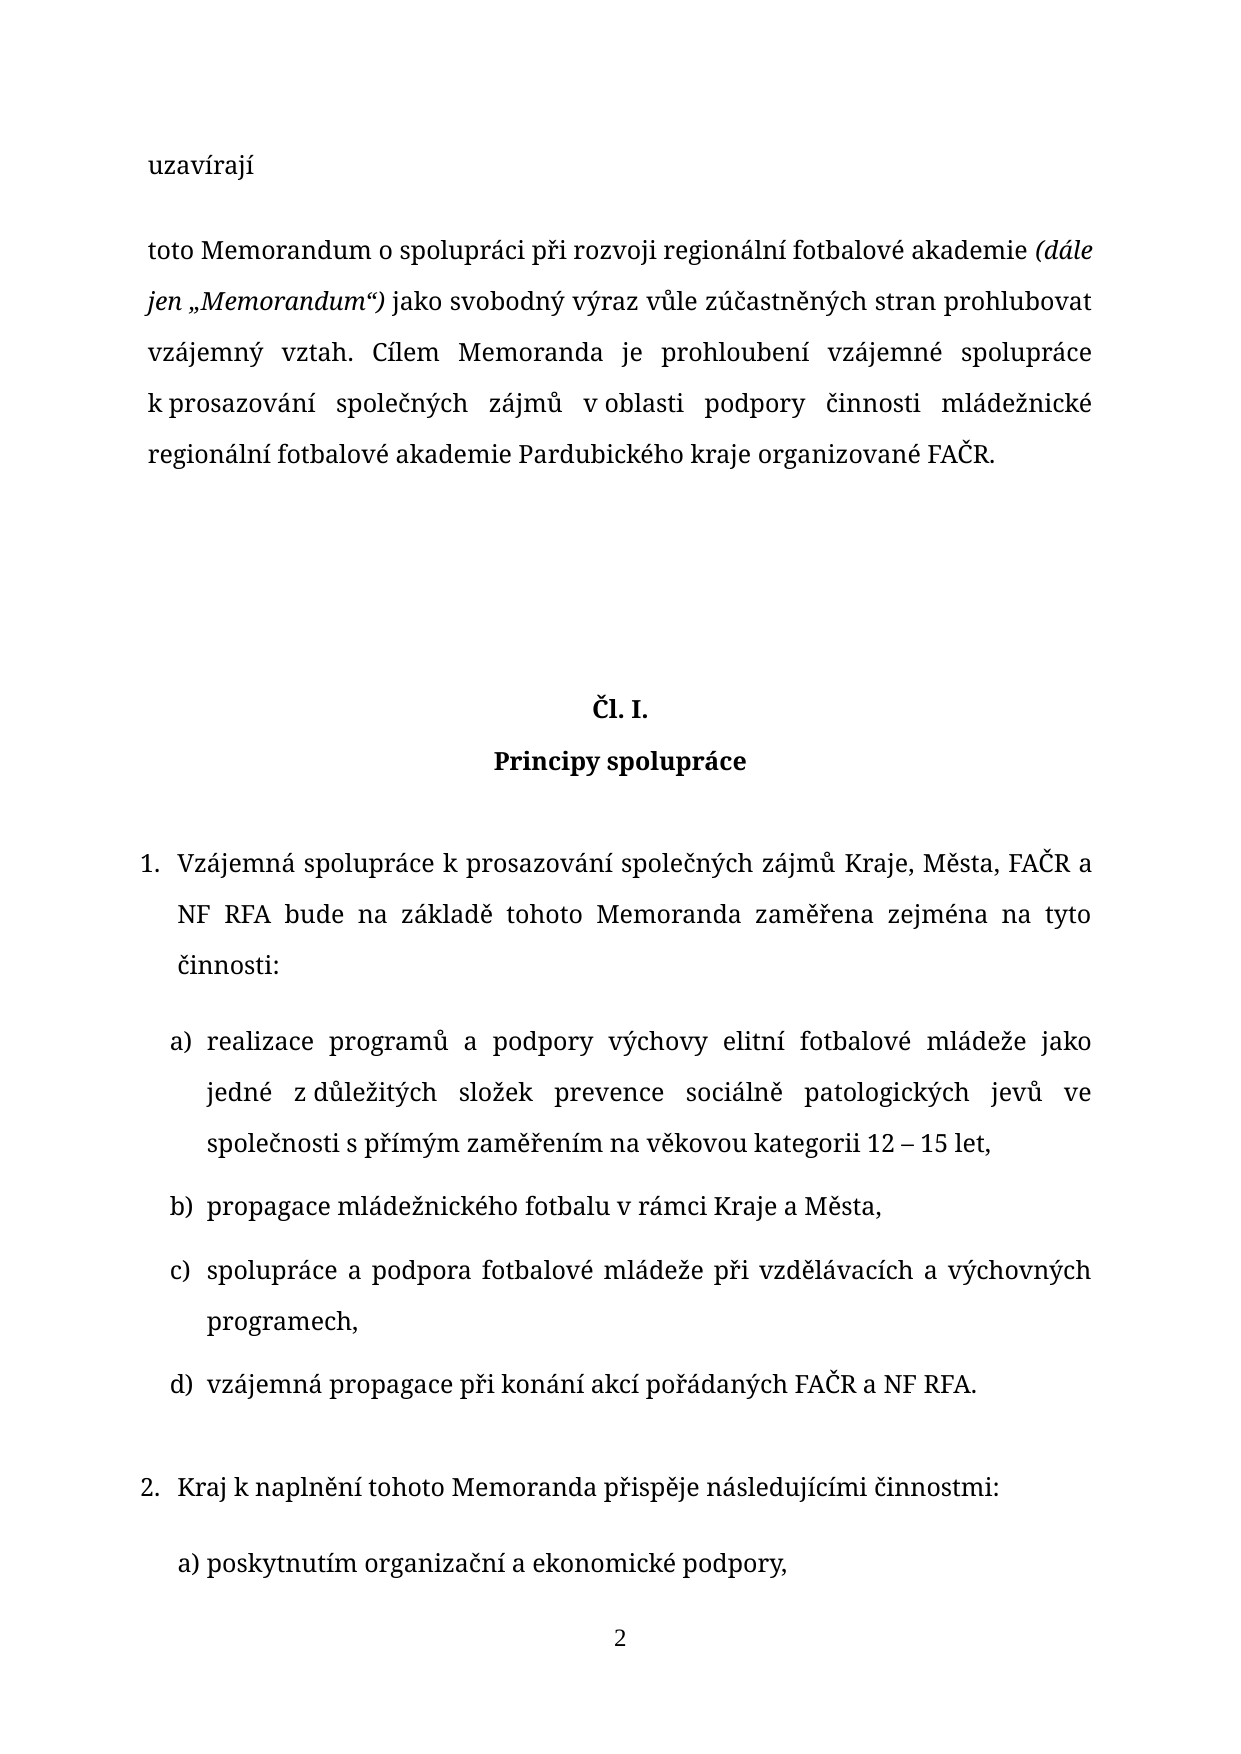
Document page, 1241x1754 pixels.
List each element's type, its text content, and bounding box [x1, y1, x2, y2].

text toto Memorandum o spolupráci při rozvoji regionální fotbalové akademie (dále jen „Memorandum“) jako svobodný výraz vůle zúčastněných stran prohlubovat vzájemný vztah. Cílem Memoranda je prohloubení vzájemné spolupráce k prosazování společných zájmů v oblasti podpory činnosti mládežnické regionální fotbalové akademie Pardubického kraje organizované FAČR. [148, 233, 1093, 471]
text uzavírají [148, 148, 1093, 182]
text Principy spolupráce [148, 743, 1093, 777]
list Vzájemná spolupráce k prosazování společných zájmů Kraje, Města, FAČR a NF RFA bude na základě tohoto Memoranda zaměřena zejména na tyto činnosti: [140, 845, 1093, 981]
list spolupráce a podpora fotbalové mládeže při vzdělávacích a výchovných programech, [169, 1252, 1093, 1338]
text Čl. I. [148, 692, 1093, 726]
list propagace mládežnického fotbalu v rámci Kraje a Města, [169, 1189, 1093, 1223]
list poskytnutím organizační a ekonomické podpory, [177, 1545, 1093, 1579]
list realizace programů a podpory výchovy elitní fotbalové mládeže jako jedné z důležitých složek prevence sociálně patologických jevů ve společnosti s přímým zaměřením na věkovou kategorii 12 – 15 let, [169, 1023, 1093, 1159]
list vzájemná propagace při konání akcí pořádaných FAČR a NF RFA. [169, 1367, 1093, 1401]
list Kraj k naplnění tohoto Memoranda přispěje následujícími činnostmi: [140, 1469, 1093, 1503]
